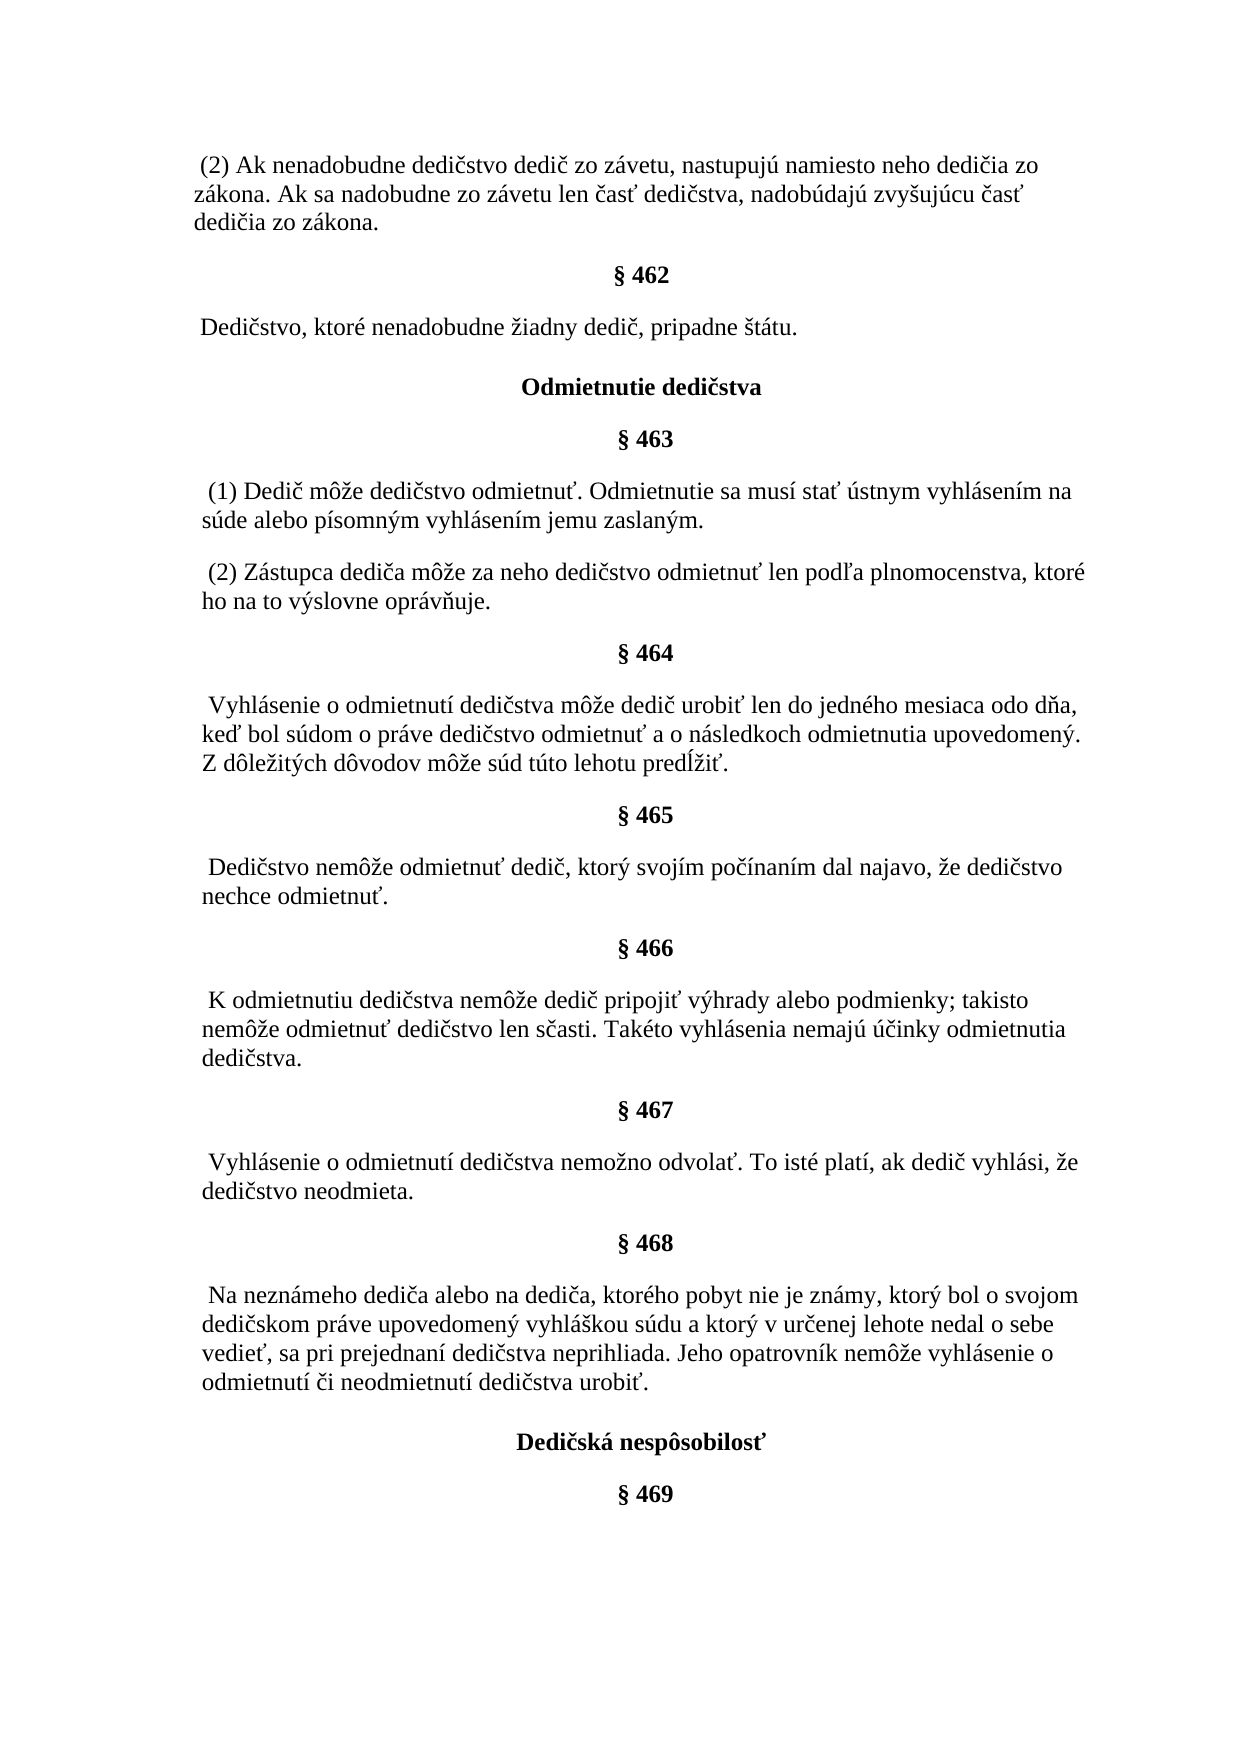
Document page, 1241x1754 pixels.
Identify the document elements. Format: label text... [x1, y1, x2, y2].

text § 469 [194, 1479, 1090, 1507]
text § 462 [186, 260, 1090, 288]
text (2) Ak nenadobudne dedičstvo dedič zo závetu, nastupujú namiesto neho dedičia zo zákona. Ak sa nadobudne zo závetu len časť dedičstva, nadobúdajú zvyšujúcu časť dedičia zo zákona. [194, 150, 1090, 236]
text Dedičská nespôsobilosť [186, 1427, 1090, 1455]
text Odmietnutie dedičstva [186, 372, 1090, 401]
text Na neznámeho dediča alebo na dediča, ktorého pobyt nie je známy, ktorý bol o svojom dedičskom práve upovedomený vyhláškou súdu a ktorý v určenej lehote nedal o sebe vedieť, sa pri prejednaní dedičstva neprihliada. Jeho opatrovník nemôže vyhlásenie o odmietnutí či neodmietnutí dedičstva urobiť. [202, 1280, 1090, 1395]
text Vyhlásenie o odmietnutí dedičstva môže dedič urobiť len do jedného mesiaca odo dňa, keď bol súdom o práve dedičstvo odmietnuť a o následkoch odmietnutia upovedomený. Z dôležitých dôvodov môže súd túto lehotu predĺžiť. [202, 690, 1090, 777]
text Dedičstvo, ktoré nenadobudne žiadny dedič, pripadne štátu. [194, 312, 1090, 341]
text § 463 [194, 424, 1090, 453]
text Dedičstvo nemôže odmietnuť dedič, ktorý svojím počínaním dal najavo, že dedičstvo nechce odmietnuť. [202, 852, 1090, 910]
text Vyhlásenie o odmietnutí dedičstva nemožno odvolať. To isté platí, ak dedič vyhlási, že dedičstvo neodmieta. [202, 1147, 1090, 1205]
text K odmietnutiu dedičstva nemôže dedič pripojiť výhrady alebo podmienky; takisto nemôže odmietnuť dedičstvo len sčasti. Takéto vyhlásenia nemajú účinky odmietnutia dedičstva. [202, 985, 1090, 1072]
text (1) Dedič môže dedičstvo odmietnuť. Odmietnutie sa musí stať ústnym vyhlásením na súde alebo písomným vyhlásením jemu zaslaným. [202, 476, 1090, 534]
text § 466 [194, 933, 1090, 962]
text § 467 [194, 1095, 1090, 1124]
text (2) Zástupca dediča môže za neho dedičstvo odmietnuť len podľa plnomocenstva, ktoré ho na to výslovne oprávňuje. [202, 557, 1090, 615]
text § 464 [194, 638, 1090, 667]
text § 468 [194, 1228, 1090, 1257]
text § 465 [194, 800, 1090, 829]
